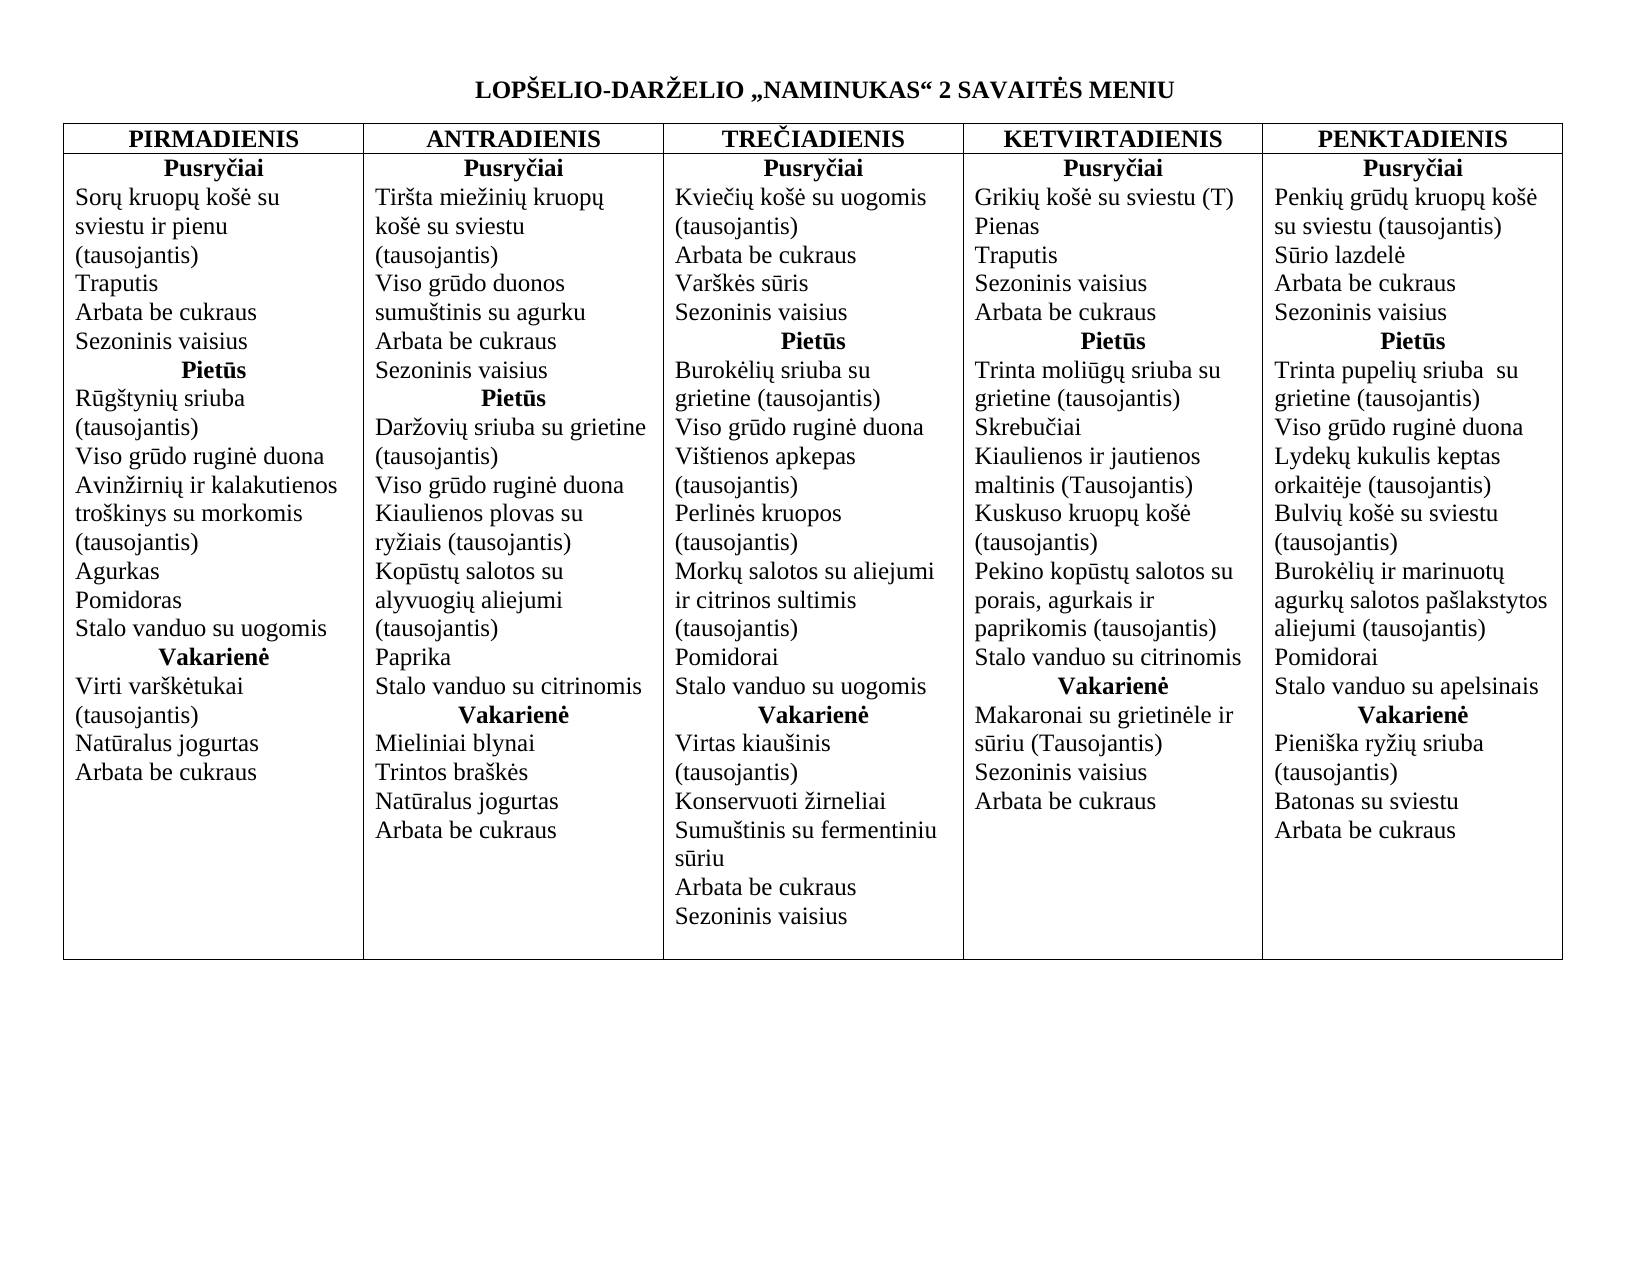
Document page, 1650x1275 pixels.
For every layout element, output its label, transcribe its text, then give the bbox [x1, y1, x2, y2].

table_cell Pusryčiai Tiršta miežinių kruopų košė su sviestu (tausojantis) Viso grūdo duonos sumuštinis su agurku Arbata be cukraus Sezoninis vaisius Pietūs Daržovių sriuba su grietine (tausojantis) Viso grūdo ruginė duona Kiaulienos plovas su ryžiais (tausojantis) Kopūstų salotos su alyvuogių aliejumi (tausojantis) Paprika Stalo vanduo su citrinomis Vakarienė Mieliniai blynai Trintos braškės Natūralus jogurtas Arbata be cukraus [364, 154, 663, 958]
table_header PIRMADIENIS [64, 124, 363, 152]
table_header TREČIADIENIS [664, 124, 963, 152]
table_cell Pusryčiai Kviečių košė su uogomis (tausojantis) Arbata be cukraus Varškės sūris Sezoninis vaisius Pietūs Burokėlių sriuba su grietine (tausojantis) Viso grūdo ruginė duona Vištienos apkepas (tausojantis) Perlinės kruopos (tausojantis) Morkų salotos su aliejumi ir citrinos sultimis (tausojantis) Pomidorai Stalo vanduo su uogomis Vakarienė Virtas kiaušinis (tausojantis) Konservuoti žirneliai Sumuštinis su fermentiniu sūriu Arbata be cukraus Sezoninis vaisius [664, 154, 963, 958]
table_header PENKTADIENIS [1263, 124, 1562, 152]
table_cell Pusryčiai Penkių grūdų kruopų košė su sviestu (tausojantis) Sūrio lazdelė Arbata be cukraus Sezoninis vaisius Pietūs Trinta pupelių sriuba su grietine (tausojantis) Viso grūdo ruginė duona Lydekų kukulis keptas orkaitėje (tausojantis) Bulvių košė su sviestu (tausojantis) Burokėlių ir marinuotų agurkų salotos pašlakstytos aliejumi (tausojantis) Pomidorai Stalo vanduo su apelsinais Vakarienė Pieniška ryžių sriuba (tausojantis) Batonas su sviestu Arbata be cukraus [1263, 154, 1562, 958]
table_cell Pusryčiai Sorų kruopų košė su sviestu ir pienu (tausojantis) Traputis Arbata be cukraus Sezoninis vaisius Pietūs Rūgštynių sriuba (tausojantis) Viso grūdo ruginė duona Avinžirnių ir kalakutienos troškinys su morkomis (tausojantis) Agurkas Pomidoras Stalo vanduo su uogomis Vakarienė Virti varškėtukai (tausojantis) Natūralus jogurtas Arbata be cukraus [64, 154, 363, 958]
text LOPŠELIO-DARŽELIO „NAMINUKAS“ 2 SAVAITĖS MENIU [75, 75, 1575, 104]
table_cell Pusryčiai Grikių košė su sviestu (T) Pienas Traputis Sezoninis vaisius Arbata be cukraus Pietūs Trinta moliūgų sriuba su grietine (tausojantis) Skrebučiai Kiaulienos ir jautienos maltinis (Tausojantis) Kuskuso kruopų košė (tausojantis) Pekino kopūstų salotos su porais, agurkais ir paprikomis (tausojantis) Stalo vanduo su citrinomis Vakarienė Makaronai su grietinėle ir sūriu (Tausojantis) Sezoninis vaisius Arbata be cukraus [964, 154, 1262, 958]
table_header ANTRADIENIS [364, 124, 663, 152]
table_header KETVIRTADIENIS [964, 124, 1262, 152]
